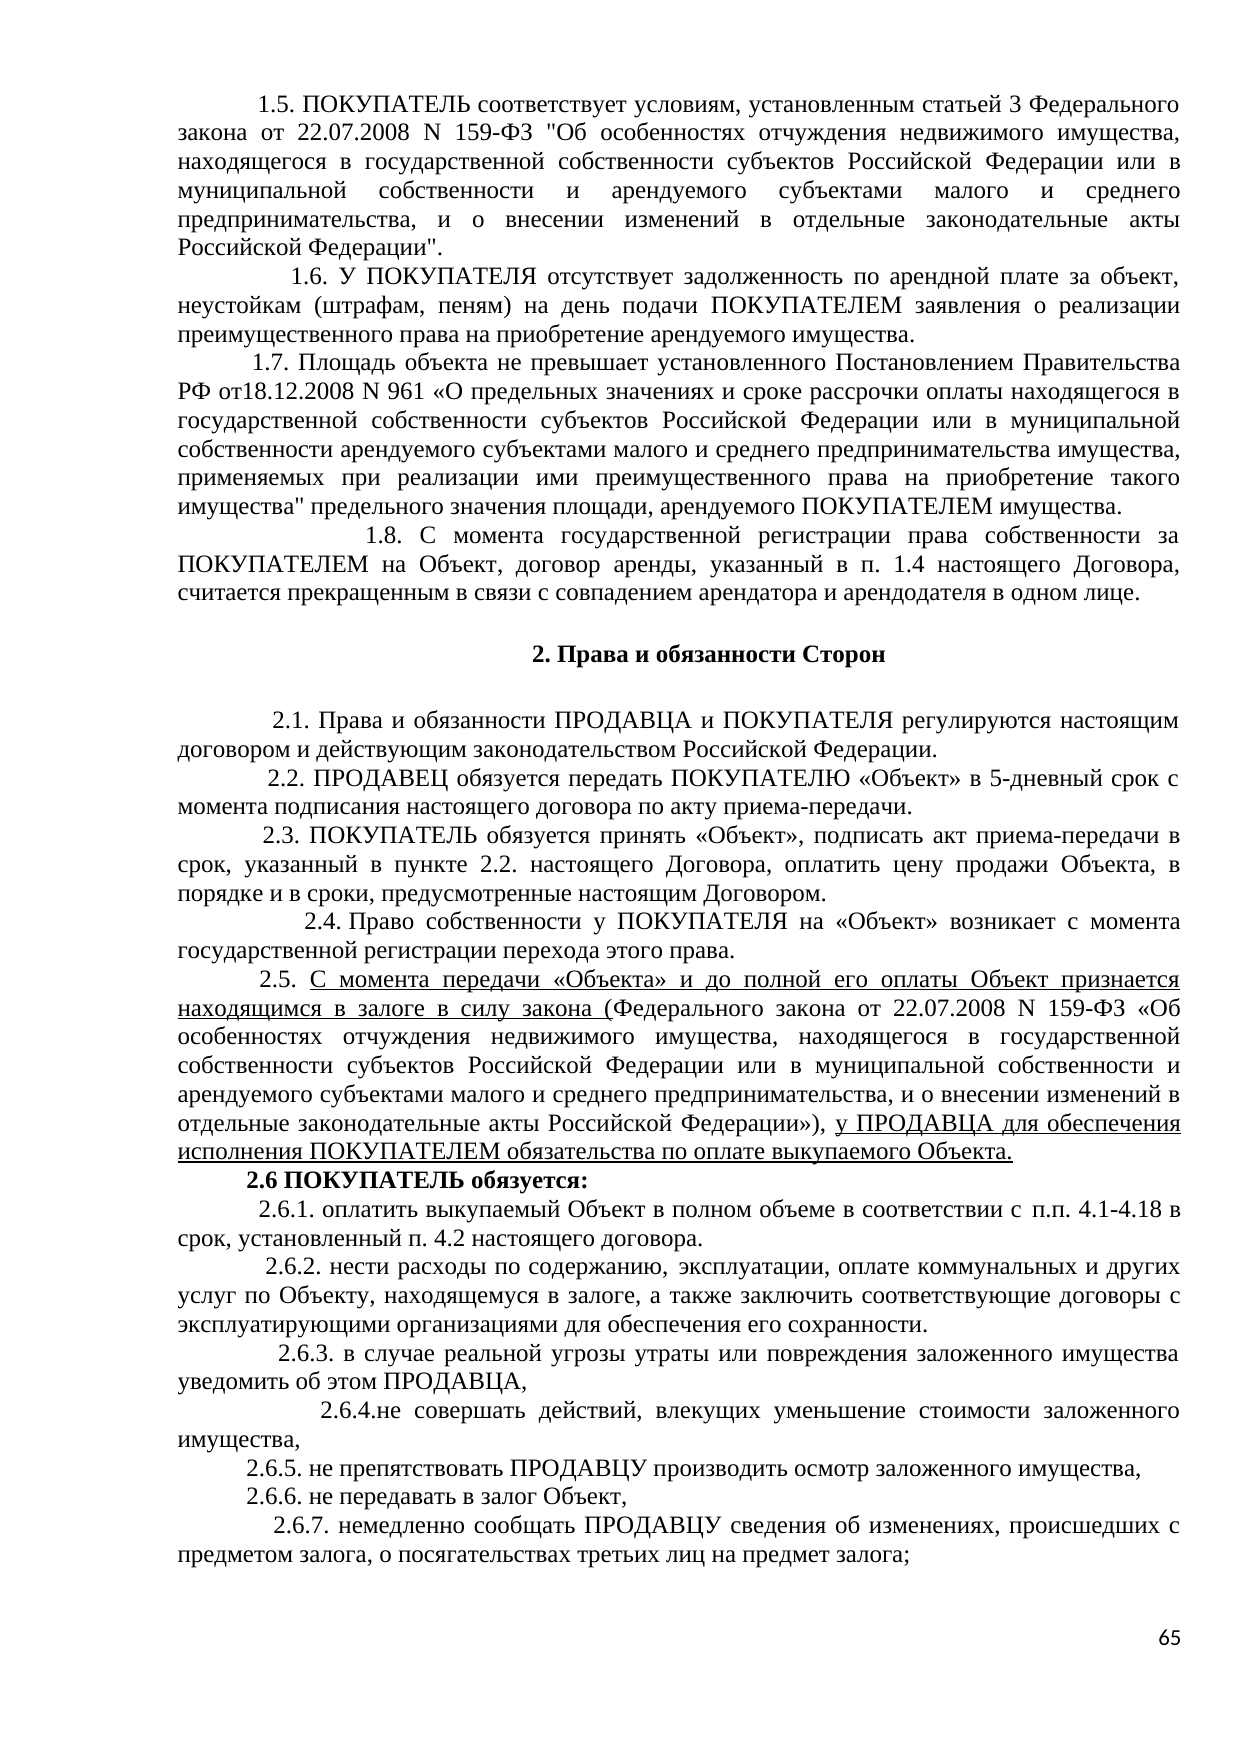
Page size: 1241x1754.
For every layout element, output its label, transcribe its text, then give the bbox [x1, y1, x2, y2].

text 2.6.5. не препятствовать ПРОДАВЦУ производить осмотр заложенного имущества, [177, 1453, 1181, 1481]
text 2.3. ПОКУПАТЕЛЬ обязуется принять «Объект», подписать акт приема-передачи в срок, указанный в пункте 2.2. настоящего Договора, оплатить цену продажи Объекта, в порядке и в сроки, предусмотренные настоящим Договором. [177, 820, 1181, 906]
text 2.6.4.не совершать действий, влекущих уменьшение стоимости заложенного имущества, [177, 1395, 1181, 1453]
text 2.6 ПОКУПАТЕЛЬ обязуется: [177, 1165, 1181, 1194]
text 1.8. С момента государственной регистрации права собственности за ПОКУПАТЕЛЕМ на Объект, договор аренды, указанный в п. 1.4 настоящего Договора, считается прекращенным в связи с совпадением арендатора и арендодателя в одном лице. [177, 520, 1181, 606]
text 2.6.3. в случае реальной угрозы утраты или повреждения заложенного имущества уведомить об этом ПРОДАВЦА, [177, 1338, 1181, 1395]
text 2.2. ПРОДАВЕЦ обязуется передать ПОКУПАТЕЛЮ «Объект» в 5-дневный срок с момента подписания настоящего договора по акту приема-передачи. [177, 763, 1181, 820]
text 2.5. С момента передачи «Объекта» и до полной его оплаты Объект признается находящимся в залоге в силу закона (Федерального закона от 22.07.2008 N 159-ФЗ «Об особенностях отчуждения недвижимого имущества, находящегося в государственной собственности субъектов Российской Федерации или в муниципальной собственности и арендуемого субъектами малого и среднего предпринимательства, и о внесении изменений в отдельные законодательные акты Российской Федерации»), у ПРОДАВЦА для обеспечения исполнения ПОКУПАТЕЛЕМ обязательства по оплате выкупаемого Объекта. [177, 964, 1181, 1165]
text 2. Права и обязанности Сторон [177, 639, 1181, 668]
text 2.1. Права и обязанности ПРОДАВЦА и ПОКУПАТЕЛЯ регулируются настоящим договором и действующим законодательством Российской Федерации. [177, 705, 1181, 763]
text 2.4. Право собственности у ПОКУПАТЕЛЯ на «Объект» возникает с момента государственной регистрации перехода этого права. [177, 906, 1181, 964]
text 2.6.1. оплатить выкупаемый Объект в полном объеме в соответствии с п.п. 4.1-4.18 в срок, установленный п. 4.2 настоящего договора. [177, 1194, 1181, 1251]
text 1.6. У ПОКУПАТЕЛЯ отсутствует задолженность по арендной плате за объект, неустойкам (штрафам, пеням) на день подачи ПОКУПАТЕЛЕМ заявления о реализации преимущественного права на приобретение арендуемого имущества. [177, 261, 1181, 347]
text 2.6.7. немедленно сообщать ПРОДАВЦУ сведения об изменениях, происшедших с предметом залога, о посягательствах третьих лиц на предмет залога; [177, 1510, 1181, 1568]
text 2.6.6. не передавать в залог Объект, [177, 1481, 1181, 1510]
text 1.5. ПОКУПАТЕЛЬ соответствует условиям, установленным статьей 3 Федерального закона от 22.07.2008 N 159-ФЗ "Об особенностях отчуждения недвижимого имущества, находящегося в государственной собственности субъектов Российской Федерации или в муниципальной собственности и арендуемого субъектами малого и среднего предпринимательства, и о внесении изменений в отдельные законодательные акты Российской Федерации". [177, 89, 1181, 261]
text 1.7. Площадь объекта не превышает установленного Постановлением Правительства РФ от18.12.2008 N 961 «О предельных значениях и сроке рассрочки оплаты находящегося в государственной собственности субъектов Российской Федерации или в муниципальной собственности арендуемого субъектами малого и среднего предпринимательства имущества, применяемых при реализации ими преимущественного права на приобретение такого имущества" предельного значения площади, арендуемого ПОКУПАТЕЛЕМ имущества. [177, 347, 1181, 520]
text 2.6.2. нести расходы по содержанию, эксплуатации, оплате коммунальных и других услуг по Объекту, находящемуся в залоге, а также заключить соответствующие договоры с эксплуатирующими организациями для обеспечения его сохранности. [177, 1251, 1181, 1338]
